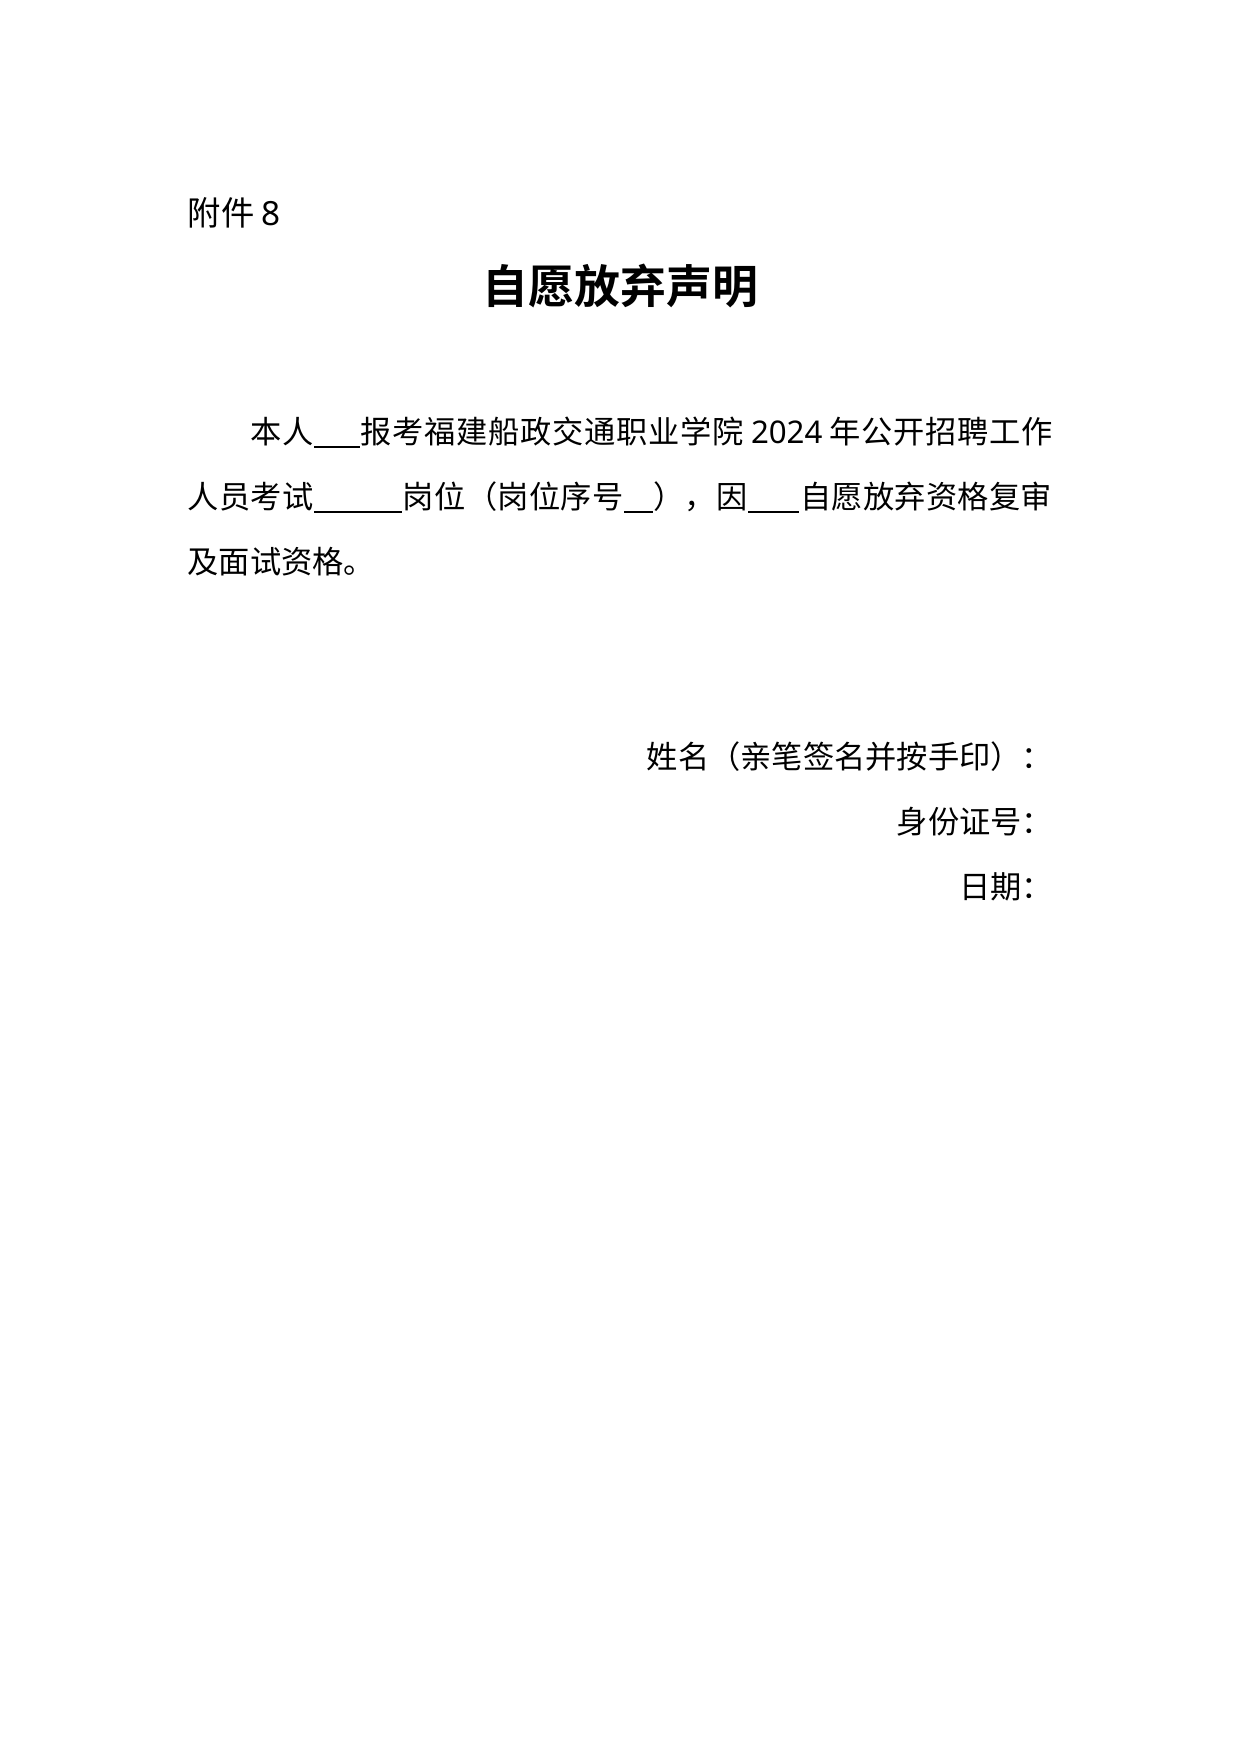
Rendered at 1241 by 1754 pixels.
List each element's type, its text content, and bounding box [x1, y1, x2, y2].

text 附件8 [187, 162, 1053, 235]
text 身份证号： [187, 787, 1053, 852]
text 姓名（亲笔签名并按手印）： [187, 722, 1053, 787]
text 日期： [187, 852, 1053, 917]
text 本人 报考福建船政交通职业学院2024年公开招聘工作人员考试 岗位（岗位序号 ），因 自愿放弃资格复审及面试资格。 [187, 397, 1053, 592]
text 自愿放弃声明 [187, 235, 1053, 332]
